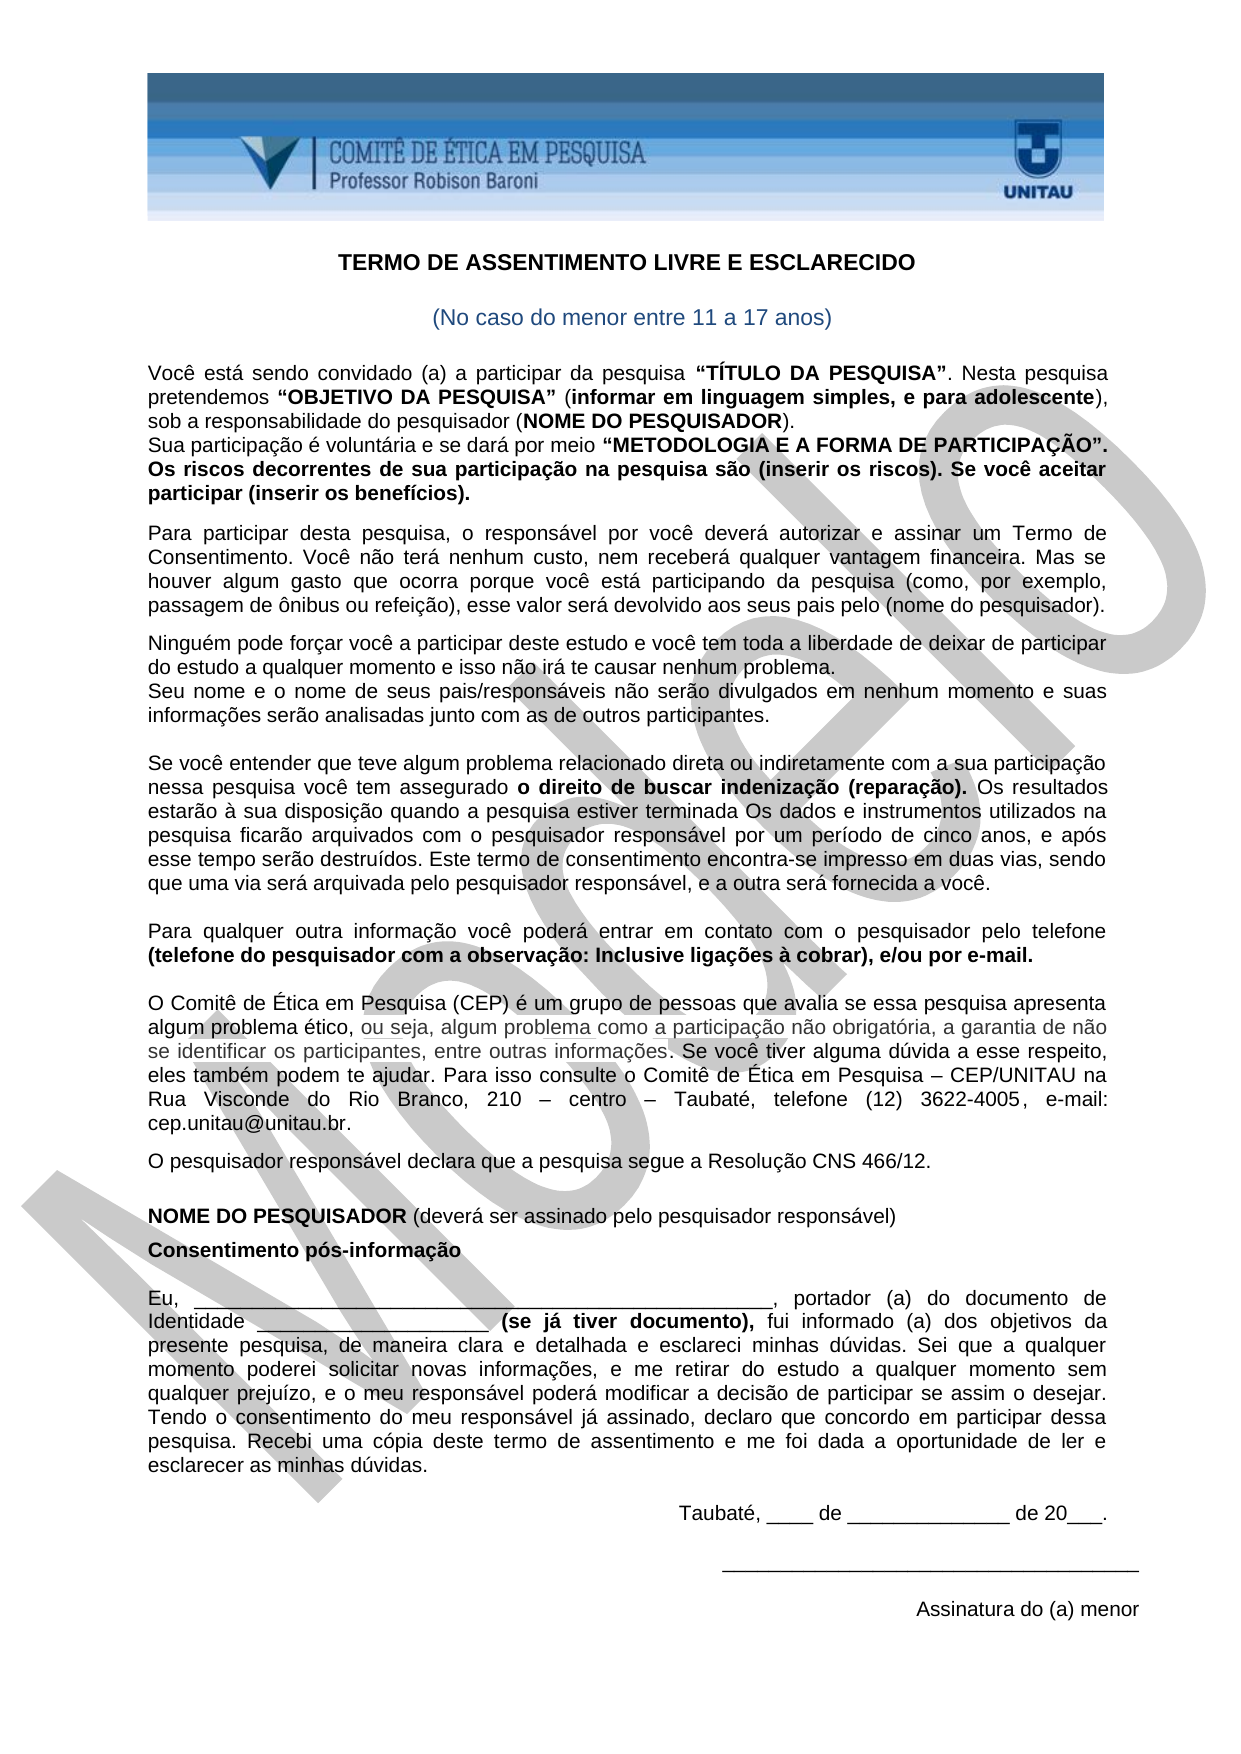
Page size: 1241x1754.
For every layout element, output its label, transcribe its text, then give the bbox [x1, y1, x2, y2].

text ____________________________________ [148, 1549, 1139, 1573]
text Se você entender que teve algum problema relacionado direta ou indiretamente com a sua participação nessa pesquisa você tem assegurado o direito de buscar indenização (reparação). Os resultados estarão à sua disposição quando a pesquisa estiver terminada Os dados e instrumentos utilizados na pesquisa ficarão arquivados com o pesquisador responsável por um período de cinco anos, e após esse tempo serão destruídos. Este termo de consentimento encontra-se impresso em duas vias, sendo que uma via será arquivada pelo pesquisador responsável, e a outra será fornecida a você. [148, 751, 1108, 895]
text Consentimento pós-informação [148, 1237, 1108, 1261]
text Eu, __________________________________________________, portador (a) do documento de Identidade ____________________ (se já tiver documento), fui informado (a) dos objetivos da presente pesquisa, de maneira clara e detalhada e esclareci minhas dúvidas. Sei que a qualquer momento poderei solicitar novas informações, e me retirar do estudo a qualquer momento sem qualquer prejuízo, e o meu responsável poderá modificar a decisão de participar se assim o desejar. Tendo o consentimento do meu responsável já assinado, declaro que concordo em participar dessa pesquisa. Recebi uma cópia deste termo de assentimento e me foi dada a oportunidade de ler e esclarecer as minhas dúvidas. [148, 1285, 1108, 1477]
text Para qualquer outra informação você poderá entrar em contato com o pesquisador pelo telefone (telefone do pesquisador com a observação: Inclusive ligações à cobrar), e/ou por e-mail. [148, 919, 1108, 967]
text NOME DO PESQUISADOR (deverá ser assinado pelo pesquisador responsável) [148, 1204, 1108, 1228]
text O pesquisador responsável declara que a pesquisa segue a Resolução CNS 466/12. [148, 1149, 1108, 1173]
picture [147, 73, 1104, 221]
text Ninguém pode forçar você a participar deste estudo e você tem toda a liberdade de deixar de participar do estudo a qualquer momento e isso não irá te causar nenhum problema. [148, 631, 1108, 679]
text (No caso do menor entre 11 a 17 anos) [148, 304, 1116, 330]
text Você está sendo convidado (a) a participar da pesquisa “TÍTULO DA PESQUISA”. Nesta pesquisa pretendemos “OBJETIVO DA PESQUISA” (informar em linguagem simples, e para adolescente), sob a responsabilidade do pesquisador (NOME DO PESQUISADOR). [148, 361, 1108, 432]
text Seu nome e o nome de seus pais/responsáveis não serão divulgados em nenhum momento e suas informações serão analisadas junto com as de outros participantes. [148, 679, 1108, 727]
text Sua participação é voluntária e se dará por meio “METODOLOGIA E A FORMA DE PARTICIPAÇÃO”. Os riscos decorrentes de sua participação na pesquisa são (inserir os riscos). Se você aceitar participar (inserir os benefícios). [148, 432, 1108, 504]
text TERMO DE ASSENTIMENTO LIVRE E ESCLARECIDO [148, 249, 1106, 275]
text Taubaté, ____ de ______________ de 20___. [148, 1501, 1108, 1525]
text Para participar desta pesquisa, o responsável por você deverá autorizar e assinar um Termo de Consentimento. Você não terá nenhum custo, nem receberá qualquer vantagem financeira. Mas se houver algum gasto que ocorra porque você está participando da pesquisa (como, por exemplo, passagem de ônibus ou refeição), esse valor será devolvido aos seus pais pelo (nome do pesquisador). [148, 521, 1108, 617]
text Assinatura do (a) menor [148, 1597, 1139, 1621]
text O Comitê de Ética em Pesquisa (CEP) é um grupo de pessoas que avalia se essa pesquisa apresenta algum problema ético, ou seja, algum problema como a participação não obrigatória, a garantia de não se identificar os participantes, entre outras informações. Se você tiver alguma dúvida a esse respeito, eles também podem te ajudar. Para isso consulte o Comitê de Ética em Pesquisa – CEP/UNITAU na Rua Visconde do Rio Branco, 210 – centro – Taubaté, telefone (12) 3622-4005, e-mail: cep.unitau@unitau.br. [148, 991, 1108, 1134]
